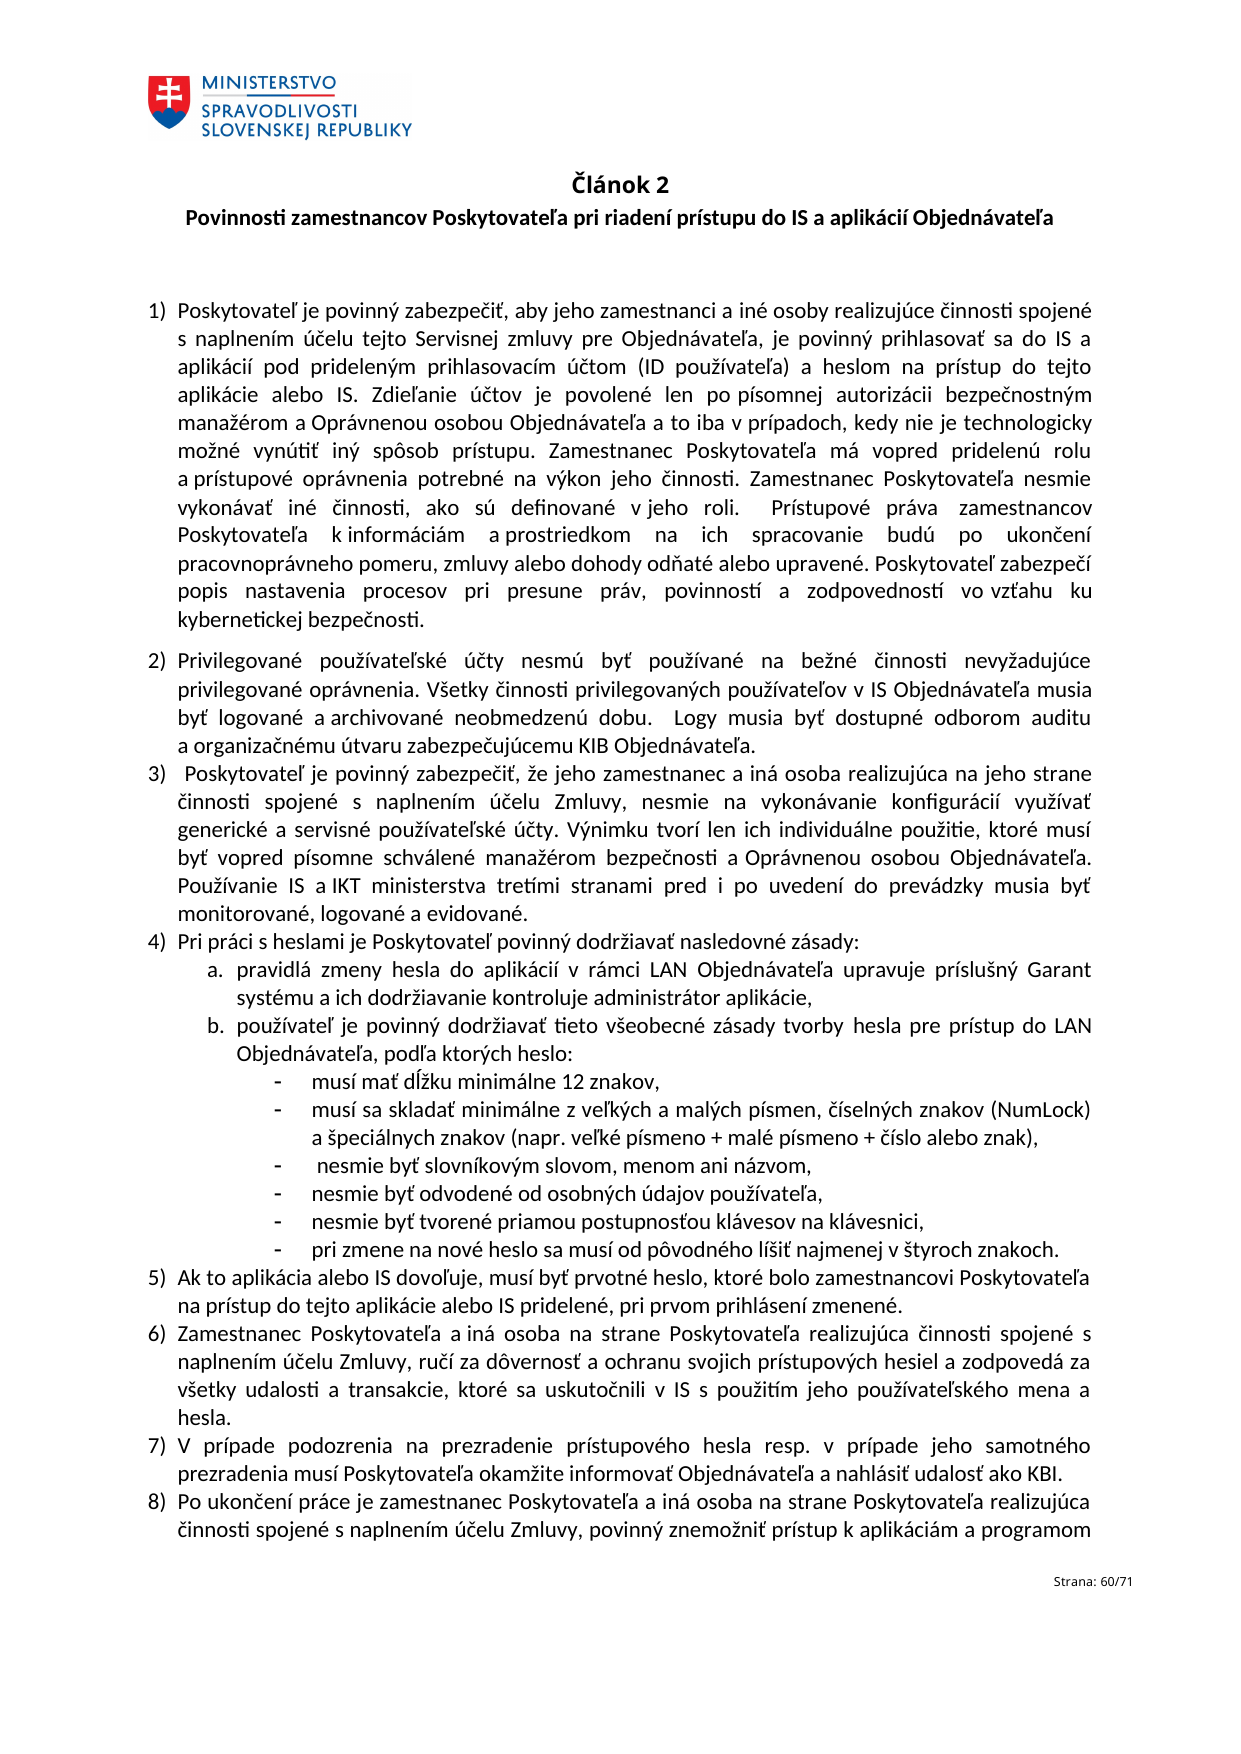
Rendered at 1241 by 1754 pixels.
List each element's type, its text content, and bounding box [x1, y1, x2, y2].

list Zamestnanec Poskytovateľa a iná osoba na strane Poskytovateľa realizujúca činnosti spojené s naplnením účelu Zmluvy, ručí za dôvernosť a ochranu svojich prístupových hesiel a zodpovedá za všetky udalosti a transakcie, ktoré sa uskutočnili v IS s použitím jeho používateľského mena a hesla. [148, 1319, 1093, 1431]
list Poskytovateľ je povinný zabezpečiť, aby jeho zamestnanci a iné osoby realizujúce činnosti spojené s naplnením účelu tejto Servisnej zmluvy pre Objednávateľa, je povinný prihlasovať sa do IS a aplikácií pod prideleným prihlasovacím účtom (ID používateľa) a heslom na prístup do tejto aplikácie alebo IS. Zdieľanie účtov je povolené len po písomnej autorizácii bezpečnostným manažérom a Oprávnenou osobou Objednávateľa a to iba v prípadoch, kedy nie je technologicky možné vynútiť iný spôsob prístupu. Zamestnanec Poskytovateľa má vopred pridelenú rolu a prístupové oprávnenia potrebné na výkon jeho činnosti. Zamestnanec Poskytovateľa nesmie vykonávať iné činnosti, ako sú definované v jeho roli. Prístupové práva zamestnancov Poskytovateľa k informáciám a prostriedkom na ich spracovanie budú po ukončení pracovnoprávneho pomeru, zmluvy alebo dohody odňaté alebo upravené. Poskytovateľ zabezpečí popis nastavenia procesov pri presune práv, povinností a zodpovedností vo vzťahu ku kybernetickej bezpečnosti. [148, 296, 1093, 633]
subtitle Článok 2 [148, 169, 1093, 200]
list nesmie byť odvodené od osobných údajov používateľa, [274, 1179, 1093, 1207]
list Pri práci s heslami je Poskytovateľ povinný dodržiavať nasledovné zásady: [148, 927, 1093, 955]
list Poskytovateľ je povinný zabezpečiť, že jeho zamestnanec a iná osoba realizujúca na jeho strane činnosti spojené s naplnením účelu Zmluvy, nesmie na vykonávanie konfigurácií využívať generické a servisné používateľské účty. Výnimku tvorí len ich individuálne použitie, ktoré musí byť vopred písomne schválené manažérom bezpečnosti a Oprávnenou osobou Objednávateľa. Používanie IS a IKT ministerstva tretími stranami pred i po uvedení do prevádzky musia byť monitorované, logované a evidované. [148, 759, 1093, 927]
list Privilegované používateľské účty nesmú byť používané na bežné činnosti nevyžadujúce privilegované oprávnenia. Všetky činnosti privilegovaných používateľov v IS Objednávateľa musia byť logované a archivované neobmedzenú dobu. Logy musia byť dostupné odborom auditu a organizačnému útvaru zabezpečujúcemu KIB Objednávateľa. [148, 647, 1093, 759]
list pri zmene na nové heslo sa musí od pôvodného líšiť najmenej v štyroch znakoch. [274, 1235, 1093, 1263]
list musí mať dĺžku minimálne 12 znakov, [274, 1067, 1093, 1095]
picture [147, 73, 413, 141]
list V prípade podozrenia na prezradenie prístupového hesla resp. v prípade jeho samotného prezradenia musí Poskytovateľa okamžite informovať Objednávateľa a nahlásiť udalosť ako KBI. [148, 1431, 1093, 1487]
list pravidlá zmeny hesla do aplikácií v rámci LAN Objednávateľa upravuje príslušný Garant systému a ich dodržiavanie kontroluje administrátor aplikácie, [207, 955, 1093, 1011]
list nesmie byť slovníkovým slovom, menom ani názvom, [274, 1151, 1093, 1179]
text Povinnosti zamestnancov Poskytovateľa pri riadení prístupu do IS a aplikácií Objednávateľa [148, 203, 1093, 231]
list používateľ je povinný dodržiavať tieto všeobecné zásady tvorby hesla pre prístup do LAN Objednávateľa, podľa ktorých heslo: [207, 1011, 1093, 1067]
list Ak to aplikácia alebo IS dovoľuje, musí byť prvotné heslo, ktoré bolo zamestnancovi Poskytovateľa na prístup do tejto aplikácie alebo IS pridelené, pri prvom prihlásení zmenené. [148, 1263, 1093, 1319]
list nesmie byť tvorené priamou postupnosťou klávesov na klávesnici, [274, 1207, 1093, 1235]
list musí sa skladať minimálne z veľkých a malých písmen, číselných znakov (NumLock) a špeciálnych znakov (napr. veľké písmeno + malé písmeno + číslo alebo znak), [274, 1095, 1093, 1151]
